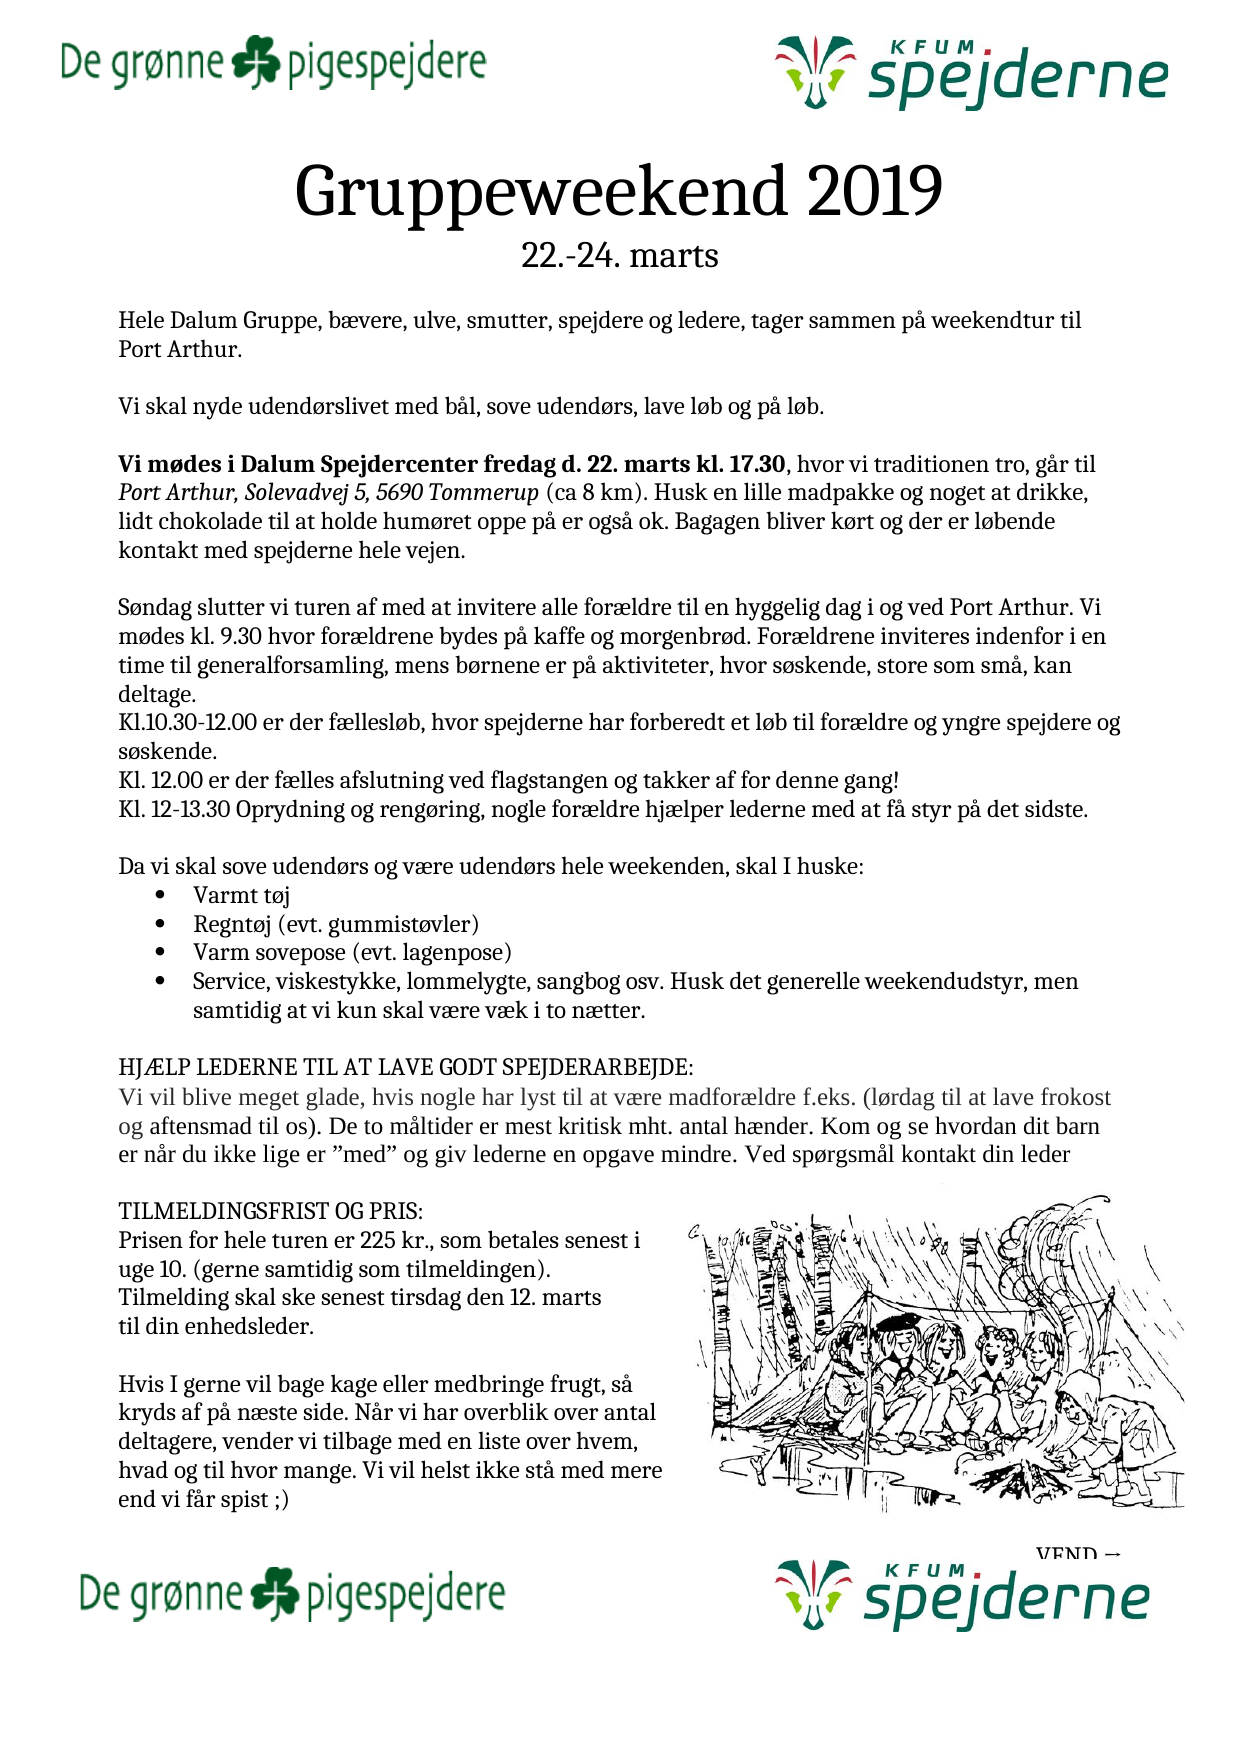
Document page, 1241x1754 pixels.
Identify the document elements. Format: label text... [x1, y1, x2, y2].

text HJÆLP LEDERNE TIL AT LAVE GODT SPEJDERARBEJDE: [118, 1053, 1122, 1082]
picture [681, 1183, 1184, 1519]
text Vi skal nyde udendørslivet med bål, sove udendørs, lave løb og på løb. [118, 392, 1122, 421]
list Regntøj (evt. gummistøvler) [156, 909, 1122, 938]
title Gruppeweekend 2019 22.-24. marts [118, 148, 1122, 277]
text Søndag slutter vi turen af med at invitere alle forældre til en hyggelig dag i og ved Port Arthur. Vi mødes kl. 9.30 hvor forældrene bydes på kaffe og morgenbrød. Forældrene inviteres indenfor i en time til generalforsamling, mens børnene er på aktiviteter, hvor søskende, store som små, kan deltage. Kl.10.30-12.00 er der fællesløb, hvor spejderne har forberedt et løb til forældre og yngre spejdere og søskende. Kl. 12.00 er der fælles afslutning ved flagstangen og takker af for denne gang! Kl. 12-13.30 Oprydning og rengøring, nogle forældre hjælper lederne med at få styr på det sidste. [118, 593, 1122, 823]
text Vi mødes i Dalum Spejdercenter fredag d. 22. marts kl. 17.30, hvor vi traditionen tro, går til Port Arthur, Solevadvej 5, 5690 Tommerup (ca 8 km). Husk en lille madpakke og noget at drikke, lidt chokolade til at holde humøret oppe på er også ok. Bagagen bliver kørt og der er løbende kontakt med spejderne hele vejen. [118, 449, 1122, 564]
text Vi vil blive meget glade, hvis nogle har lyst til at være madforældre f.eks. (lørdag til at lave frokost og aftensmad til os). De to måltider er mest kritisk mht. antal hænder. Kom og se hvordan dit barn er når du ikke lige er ”med” og giv lederne en opgave mindre. Ved spørgsmål kontakt din leder [118, 1082, 1122, 1168]
text Prisen for hele turen er 225 kr., som betales senest i uge 10. (gerne samtidig som tilmeldingen). [118, 1226, 681, 1283]
list Service, viskestykke, lommelygte, sangbog osv. Husk det generelle weekendudstyr, men samtidig at vi kun skal være væk i to nætter. [156, 967, 1122, 1024]
picture [774, 1559, 1150, 1632]
text TILMELDINGSFRIST OG PRIS: [118, 1197, 681, 1226]
list Varmt tøj [156, 881, 1122, 909]
text Da vi skal sove udendørs og være udendørs hele weekenden, skal I huske: [118, 852, 1122, 881]
picture [80, 1567, 506, 1622]
text Tilmelding skal ske senest tirsdag den 12. marts til din enhedsleder. [118, 1283, 681, 1341]
text Hele Dalum Gruppe, bævere, ulve, smutter, spejdere og ledere, tager sammen på weekendtur til Port Arthur. [118, 306, 1122, 363]
text Hvis I gerne vil bage kage eller medbringe frugt, så kryds af på næste side. Når vi har overblik over antal deltagere, vender vi tilbage med en liste over hvem, hvad og til hvor mange. Vi vil helst ikke stå med mere end vi får spist ;) [118, 1369, 681, 1513]
list Varm sovepose (evt. lagenpose) [156, 938, 1122, 967]
picture [61, 35, 487, 90]
picture [774, 35, 1169, 111]
text VEND → [118, 1542, 1122, 1571]
